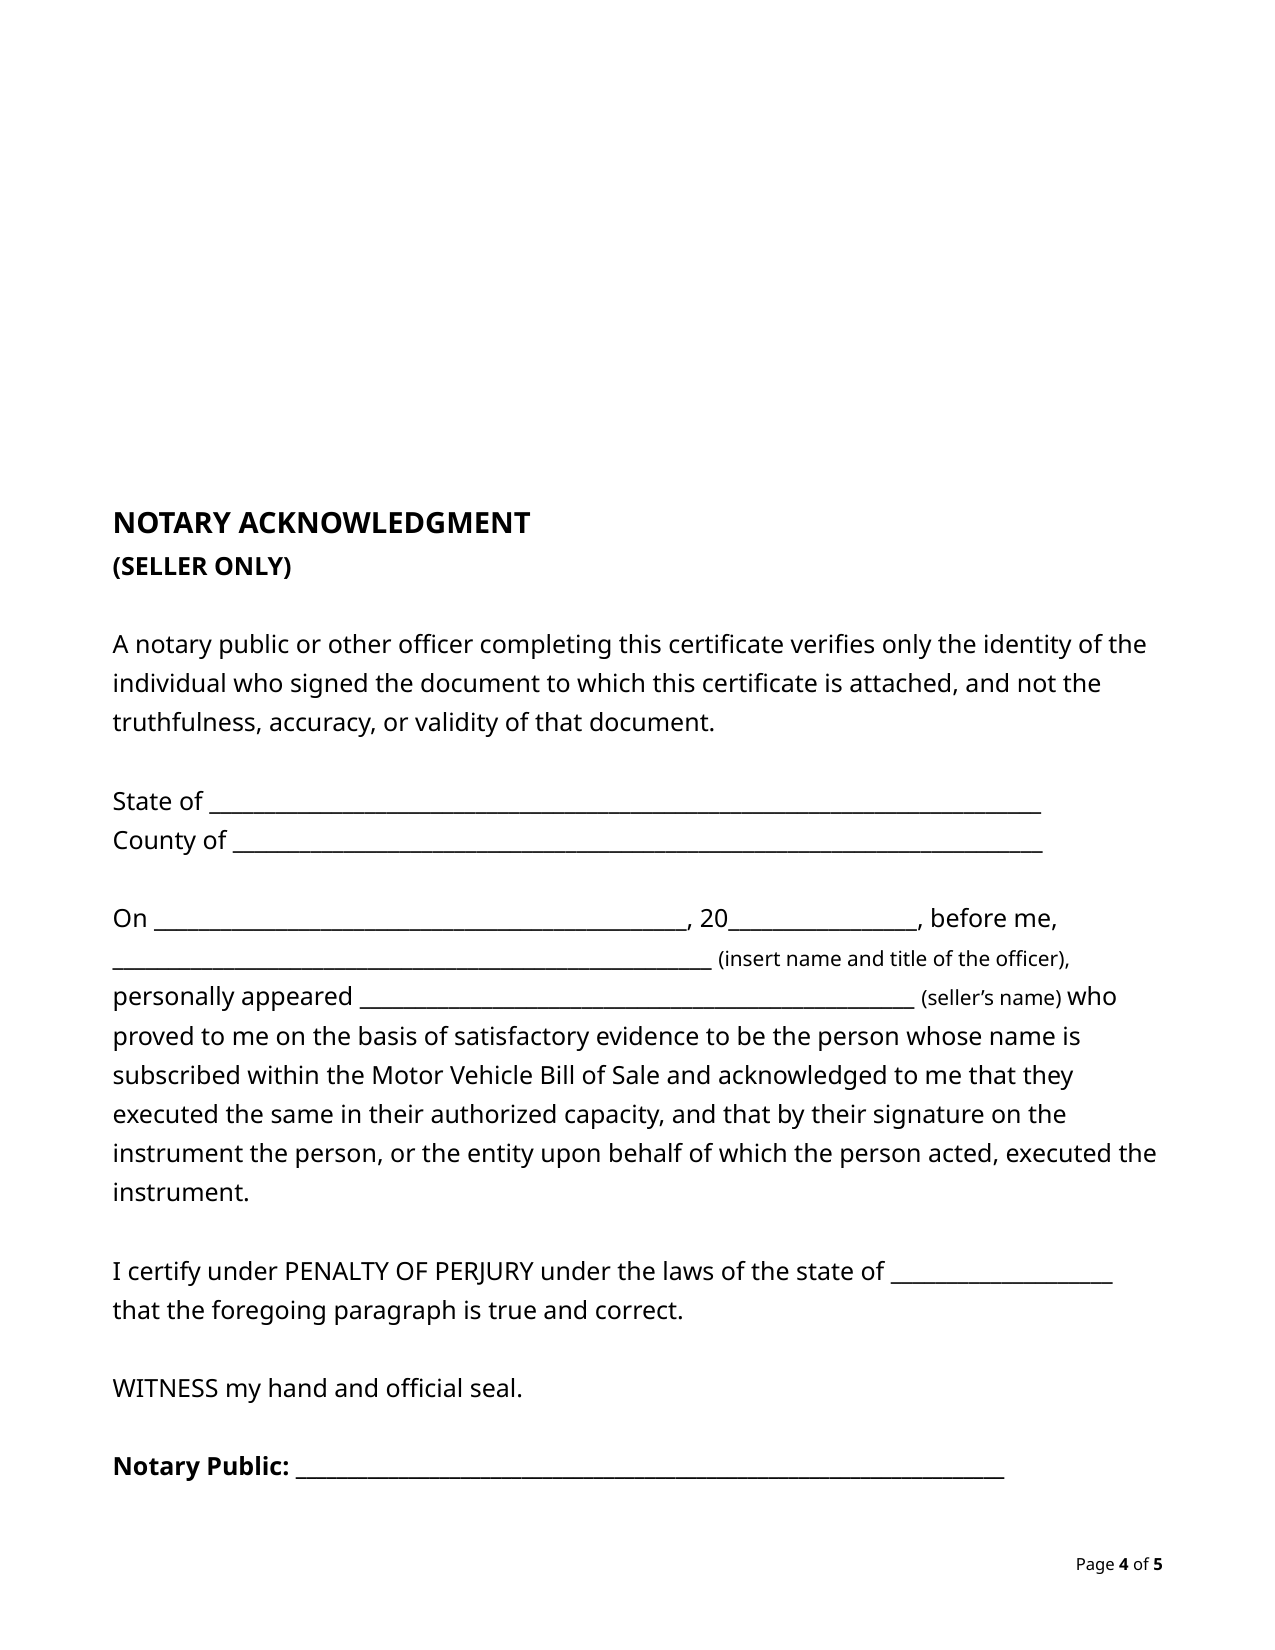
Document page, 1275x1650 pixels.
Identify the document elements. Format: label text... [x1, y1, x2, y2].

text A notary public or other officer completing this certificate verifies only the identity of the individual who signed the document to which this certificate is attached, and not the truthfulness, accuracy, or validity of that document. [112, 626, 1162, 739]
text WITNESS my hand and official seal. [112, 1371, 1162, 1405]
text County of _________________________________________________________________________ [112, 822, 1162, 856]
text State of ___________________________________________________________________________ [112, 783, 1162, 817]
text Notary Public: _____________________________________________________________________ [112, 1449, 1162, 1483]
text (SELLER ONLY) [112, 548, 1162, 582]
text NOTARY ACKNOWLEDGMENT [112, 502, 1162, 542]
text I certify under PENALTY OF PERJURY under the laws of the state of ____________________ that the foregoing paragraph is true and correct. [112, 1253, 1162, 1326]
text On ________________________________________________, 20_________________, before me, ______________________________________________________ (insert name and title of the officer), personally appeared __________________________________________________ (seller’s name) who proved to me on the basis of satisfactory evidence to be the person whose name is subscribed within the Motor Vehicle Bill of Sale and acknowledged to me that they executed the same in their authorized capacity, and that by their signature on the instrument the person, or the entity upon behalf of which the person acted, executed the instrument. [112, 901, 1162, 1209]
